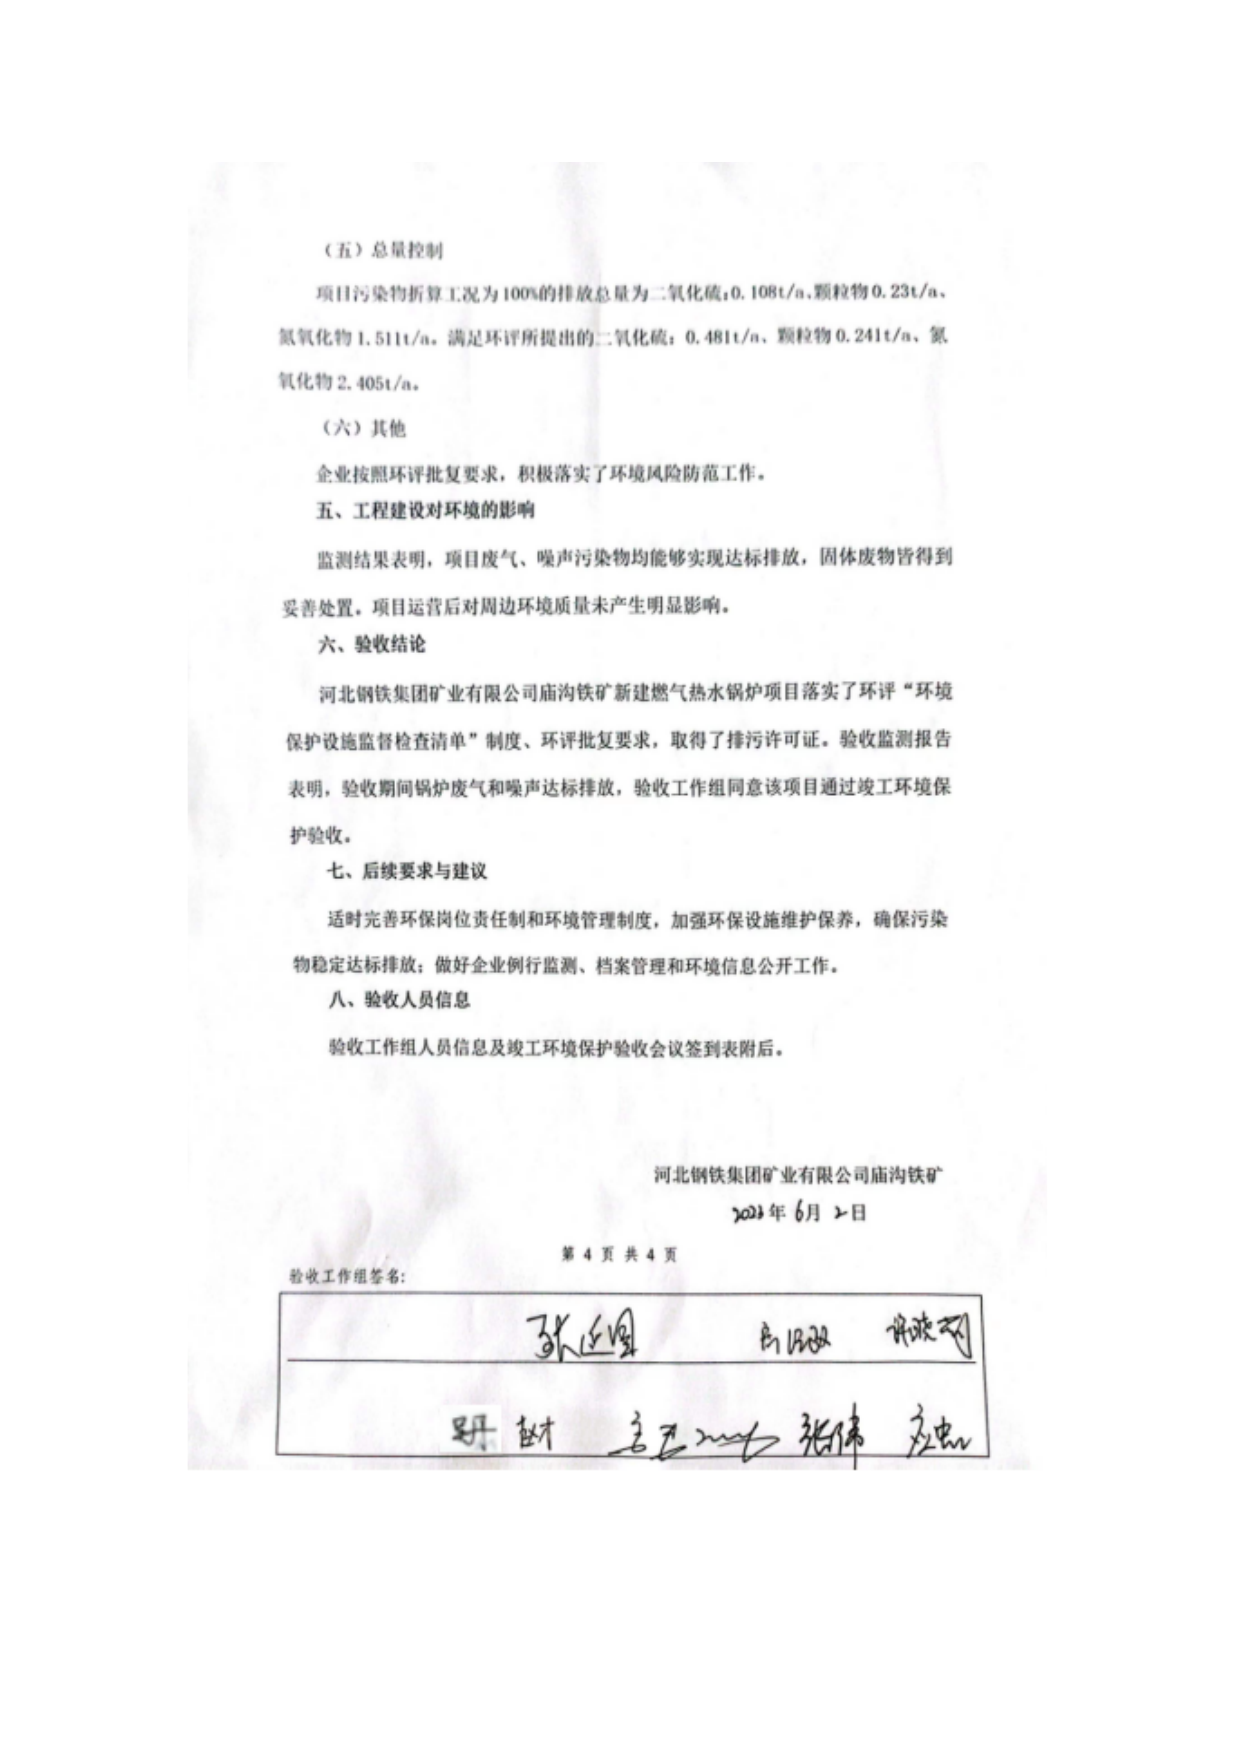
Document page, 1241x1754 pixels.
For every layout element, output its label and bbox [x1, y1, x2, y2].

picture [187, 162, 1048, 1474]
